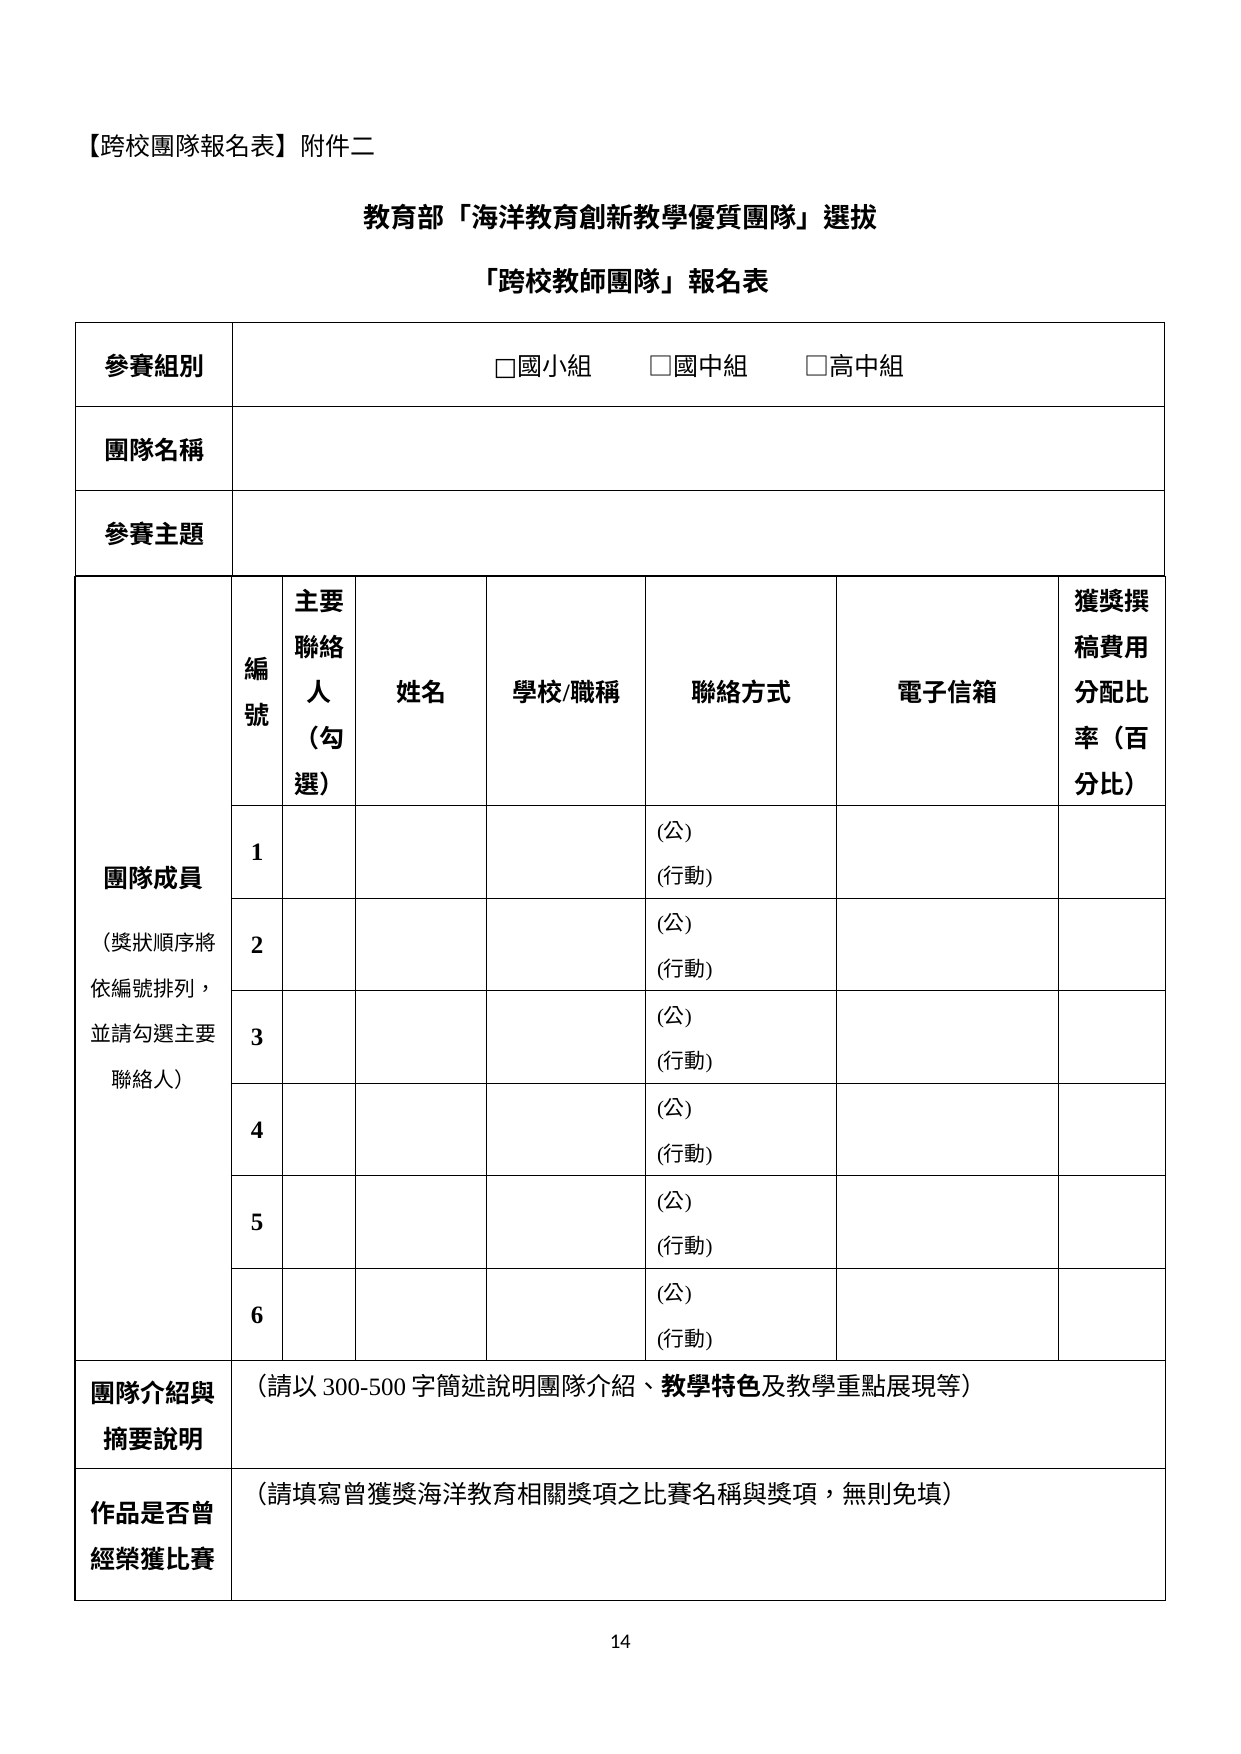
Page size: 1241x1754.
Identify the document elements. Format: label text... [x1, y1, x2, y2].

text 【跨校團隊報名表】附件二 [75, 122, 1165, 168]
table_cell 作品是否曾經榮獲比賽獎項 [76, 1469, 231, 1600]
table_cell [1059, 1176, 1165, 1268]
table_cell [233, 491, 1164, 574]
table_cell [487, 1176, 645, 1268]
table_cell [837, 806, 1058, 898]
table_cell (公) (行動) [646, 899, 836, 990]
table_header □國小組 □國中組 □高中組 [233, 323, 1164, 406]
table_cell [487, 1084, 645, 1175]
table_cell [837, 1176, 1058, 1268]
table_header 主要 聯絡人（勾選） [283, 577, 355, 805]
table_cell [356, 1176, 486, 1268]
table_cell (公) (行動) [646, 1176, 836, 1268]
text 「跨校教師團隊」報名表 [75, 257, 1165, 303]
table_cell [1059, 899, 1165, 990]
table_cell [283, 1269, 355, 1360]
table_cell [487, 806, 645, 898]
table_cell [283, 1084, 355, 1175]
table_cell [232, 1469, 1165, 1600]
table_cell [283, 899, 355, 990]
table_cell [487, 899, 645, 990]
table_cell [1059, 1269, 1165, 1360]
table_cell [356, 899, 486, 990]
table_cell [356, 1084, 486, 1175]
text 教育部「海洋教育創新教學優質團隊」選拔 [75, 193, 1165, 238]
table_cell 參賽主題 [76, 491, 232, 574]
table_header 學校/職稱 [487, 577, 645, 805]
table_header 電子信箱 [837, 577, 1058, 805]
table_cell [1059, 991, 1165, 1083]
table_cell [283, 991, 355, 1083]
table_cell (公) (行動) [646, 1084, 836, 1175]
table_cell [487, 991, 645, 1083]
table_cell [837, 991, 1058, 1083]
table_cell 3 [232, 991, 282, 1083]
table_cell 1 [232, 806, 282, 898]
table_cell (公) (行動) [646, 806, 836, 898]
table_cell [356, 991, 486, 1083]
table_cell （請以300-500字簡述說明團隊介紹、教學特色及教學重點展現等） [232, 1361, 1165, 1468]
table_cell [1059, 1084, 1165, 1175]
table_cell [837, 1084, 1058, 1175]
table_cell 5 [232, 1176, 282, 1268]
table_cell 4 [232, 1084, 282, 1175]
table_cell [487, 1269, 645, 1360]
table_cell [837, 1269, 1058, 1360]
table_cell (公) (行動) [646, 1269, 836, 1360]
table_cell [356, 1269, 486, 1360]
table_cell [1059, 806, 1165, 898]
table_header 團隊成員 （獎狀順序將依編號排列，並請勾選主要聯絡人） [76, 577, 231, 1360]
table_cell 團隊介紹與 摘要說明 [76, 1361, 231, 1468]
table_header 獲獎撰稿費用分配比率（百分比） [1059, 577, 1165, 805]
table_header 編號 [232, 577, 282, 805]
table_cell 6 [232, 1269, 282, 1360]
table_cell 2 [232, 899, 282, 990]
table_header 聯絡方式 [646, 577, 836, 805]
table_header 姓名 [356, 577, 486, 805]
table_cell [356, 806, 486, 898]
table_cell [283, 806, 355, 898]
table_cell 團隊名稱 [76, 407, 232, 490]
table_cell [837, 899, 1058, 990]
table_header 參賽組別 [76, 323, 232, 406]
table_cell [283, 1176, 355, 1268]
table_cell (公) (行動) [646, 991, 836, 1083]
table_cell [233, 407, 1164, 490]
